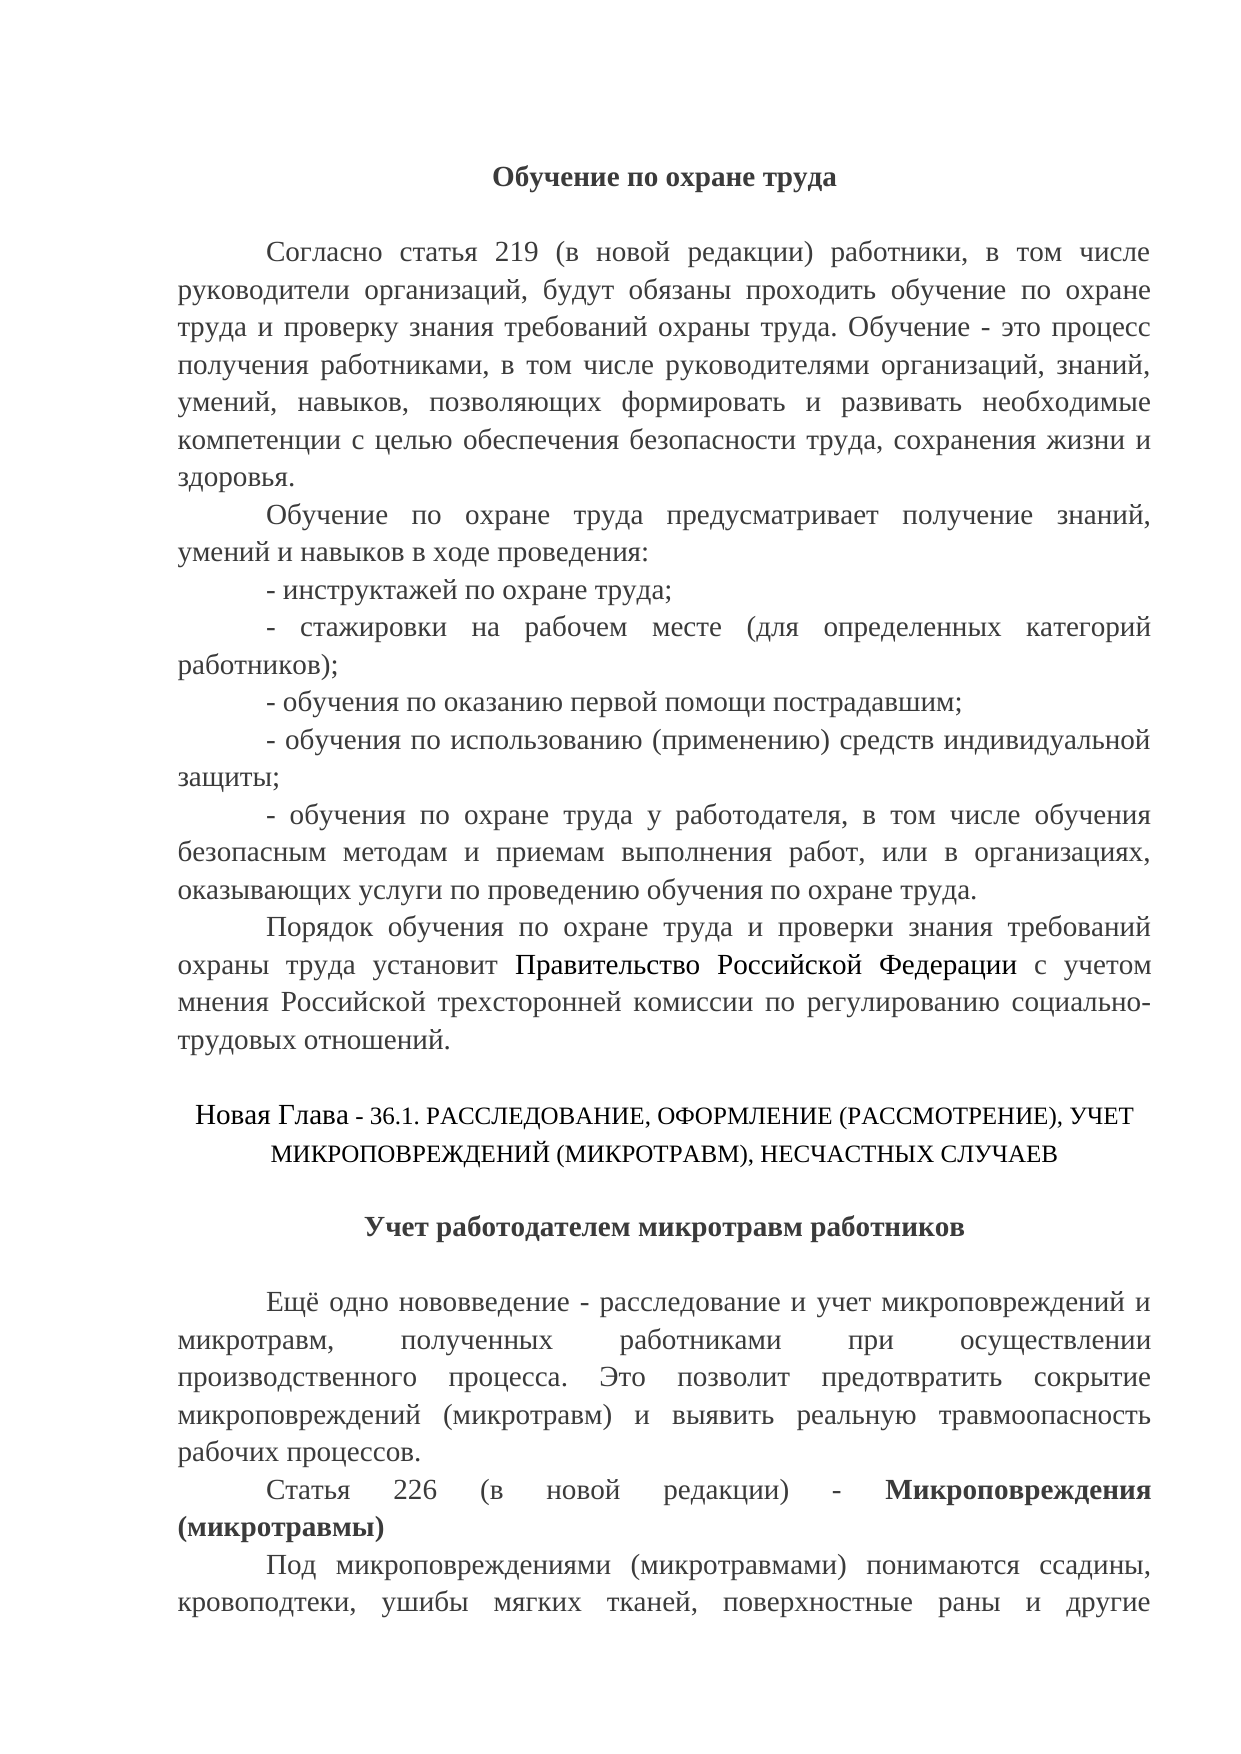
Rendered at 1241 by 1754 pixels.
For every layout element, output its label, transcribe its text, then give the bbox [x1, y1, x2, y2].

text Согласно статья 219 (в новой редакции) работники, в том числе руководители организаций, будут обязаны проходить обучение по охране труда и проверку знания требований охраны труда. Обучение - это процесс получения работниками, в том числе руководителями организаций, знаний, умений, навыков, позволяющих формировать и развивать необходимые компетенции с целью обеспечения безопасности труда, сохранения жизни и здоровья. [177, 231, 1152, 493]
text - инструктажей по охране труда; [177, 568, 1152, 606]
text Обучение по охране труда предусматривает получение знаний, умений и навыков в ходе проведения: [177, 493, 1152, 568]
text Ещё одно нововведение - расследование и учет микроповреждений и микротравм, полученных работниками при осуществлении производственного процесса. Это позволит предотвратить сокрытие микроповреждений (микротравм) и выявить реальную травмоопасность рабочих процессов. [177, 1281, 1152, 1468]
text - обучения по оказанию первой помощи пострадавшим; [177, 681, 1152, 718]
text - обучения по использованию (применению) средств индивидуальной защиты; [177, 718, 1152, 793]
text - обучения по охране труда у работодателя, в том числе обучения безопасным методам и приемам выполнения работ, или в организациях, оказывающих услуги по проведению обучения по охране труда. [177, 793, 1152, 906]
text Порядок обучения по охране труда и проверки знания требований охраны труда установит Правительство Российской Федерации с учетом мнения Российской трехсторонней комиссии по регулированию социально-трудовых отношений. [177, 906, 1152, 1056]
text Статья 226 (в новой редакции) - Микроповреждения (микротравмы) [177, 1468, 1152, 1543]
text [177, 1543, 1152, 1618]
text Обучение по охране труда [177, 156, 1152, 193]
text - стажировки на рабочем месте (для определенных категорий работников); [177, 606, 1152, 681]
text Новая Глава - 36.1. РАССЛЕДОВАНИЕ, ОФОРМЛЕНИЕ (РАССМОТРЕНИЕ), УЧЕТ МИКРОПОВРЕЖДЕНИЙ (МИКРОТРАВМ), НЕСЧАСТНЫХ СЛУЧАЕВ [177, 1093, 1152, 1168]
text Учет работодателем микротравм работников [177, 1206, 1152, 1243]
